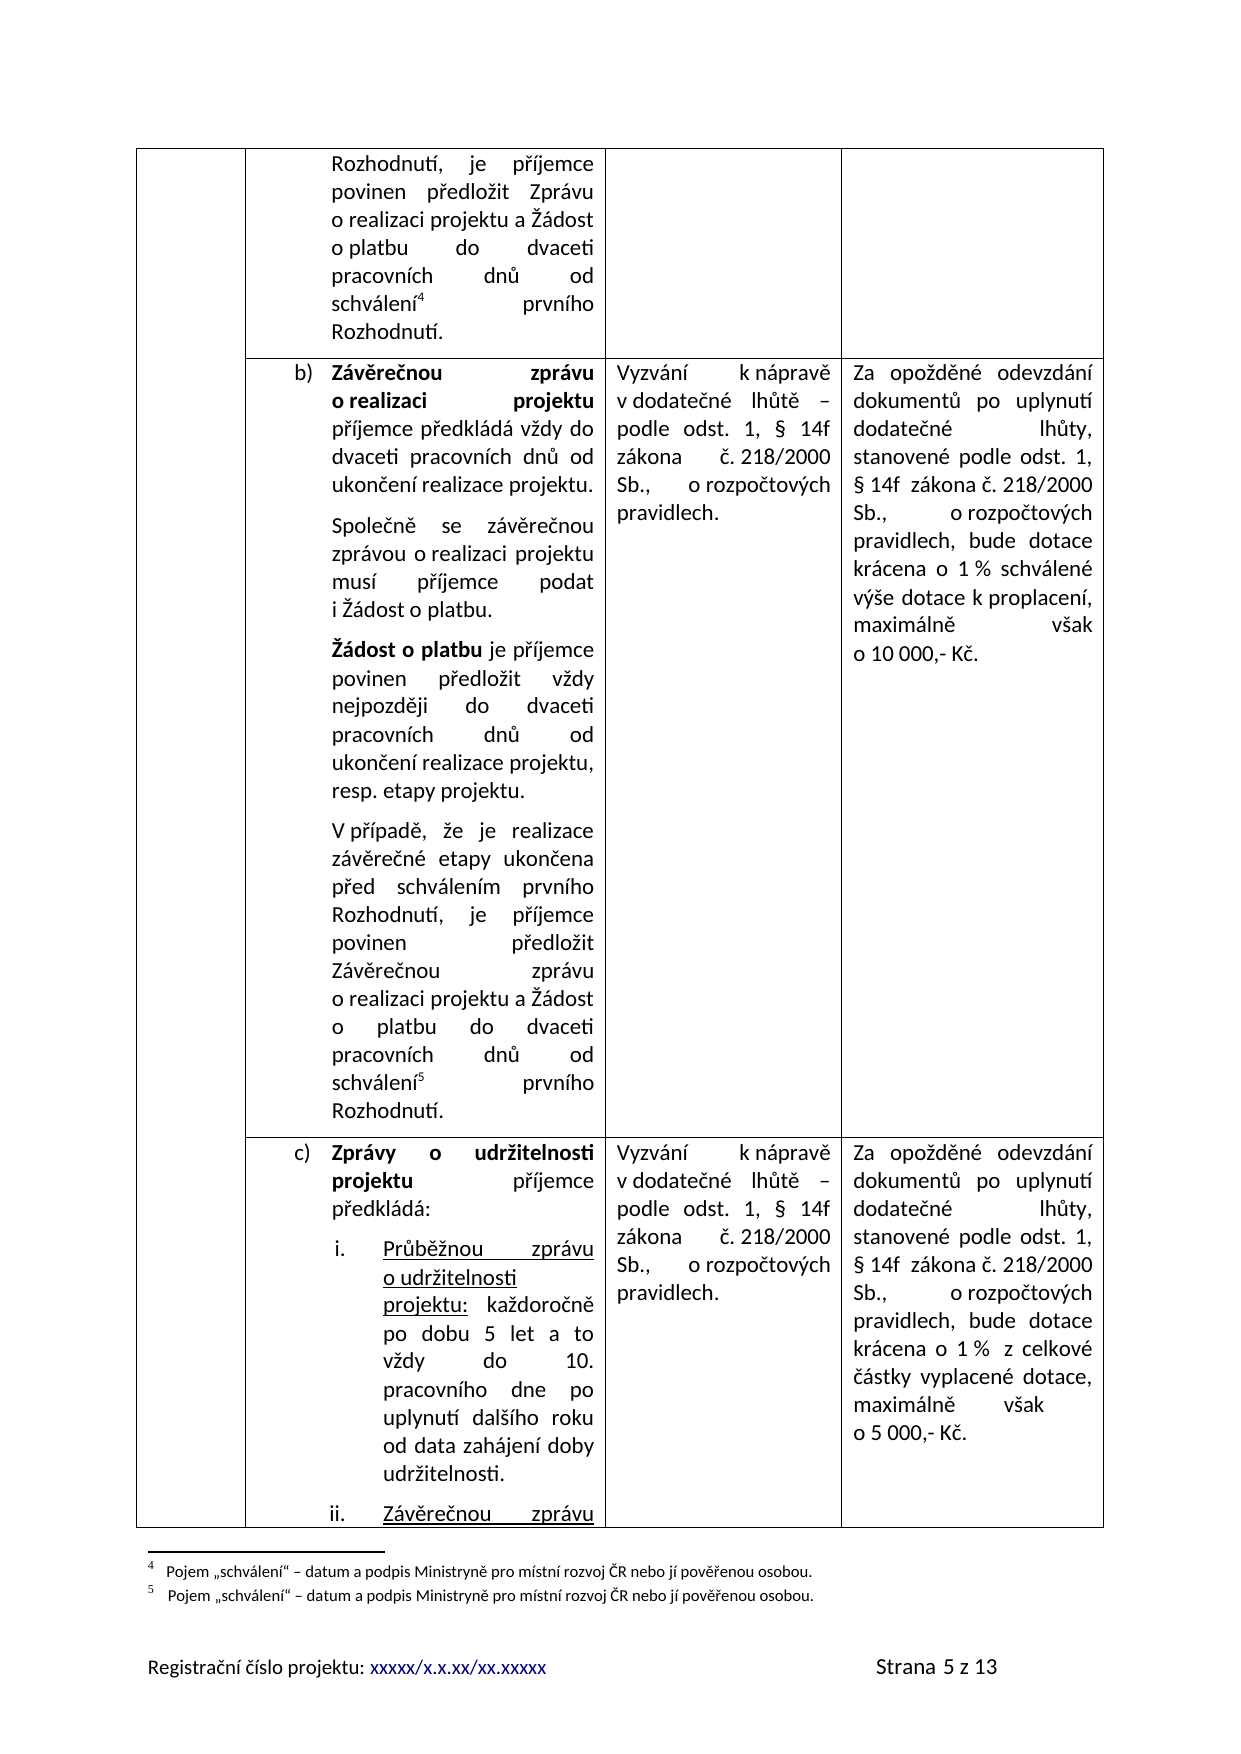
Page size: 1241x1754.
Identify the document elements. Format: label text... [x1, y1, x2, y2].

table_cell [246, 1138, 605, 1527]
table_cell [606, 149, 841, 357]
table_cell Závěrečnou zprávu o realizaci projektu příjemce předkládá vždy do dvaceti pracovních dnů od ukončení realizace projektu. Společně se závěrečnou zprávou o realizaci projektu musí příjemce podat i Žádost o platbu. Žádost o platbu je příjemce povinen předložit vždy nejpozději do dvaceti pracovních dnů od ukončení realizace projektu, resp. etapy projektu. V případě, že je realizace závěrečné etapy ukončena před schválením prvního Rozhodnutí, je příjemce povinen předložit Závěrečnou zprávu o realizaci projektu a Žádost o platbu do dvaceti pracovních dnů od schválení prvního Rozhodnutí. [246, 359, 605, 1137]
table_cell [606, 1138, 841, 1527]
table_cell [842, 1138, 1103, 1527]
table_cell Vyzvání k nápravě v dodatečné lhůtě – podle odst. 1, § 14f zákona č. 218/2000 Sb., o rozpočtových pravidlech. [606, 359, 841, 1137]
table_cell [246, 149, 605, 357]
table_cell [842, 149, 1103, 357]
